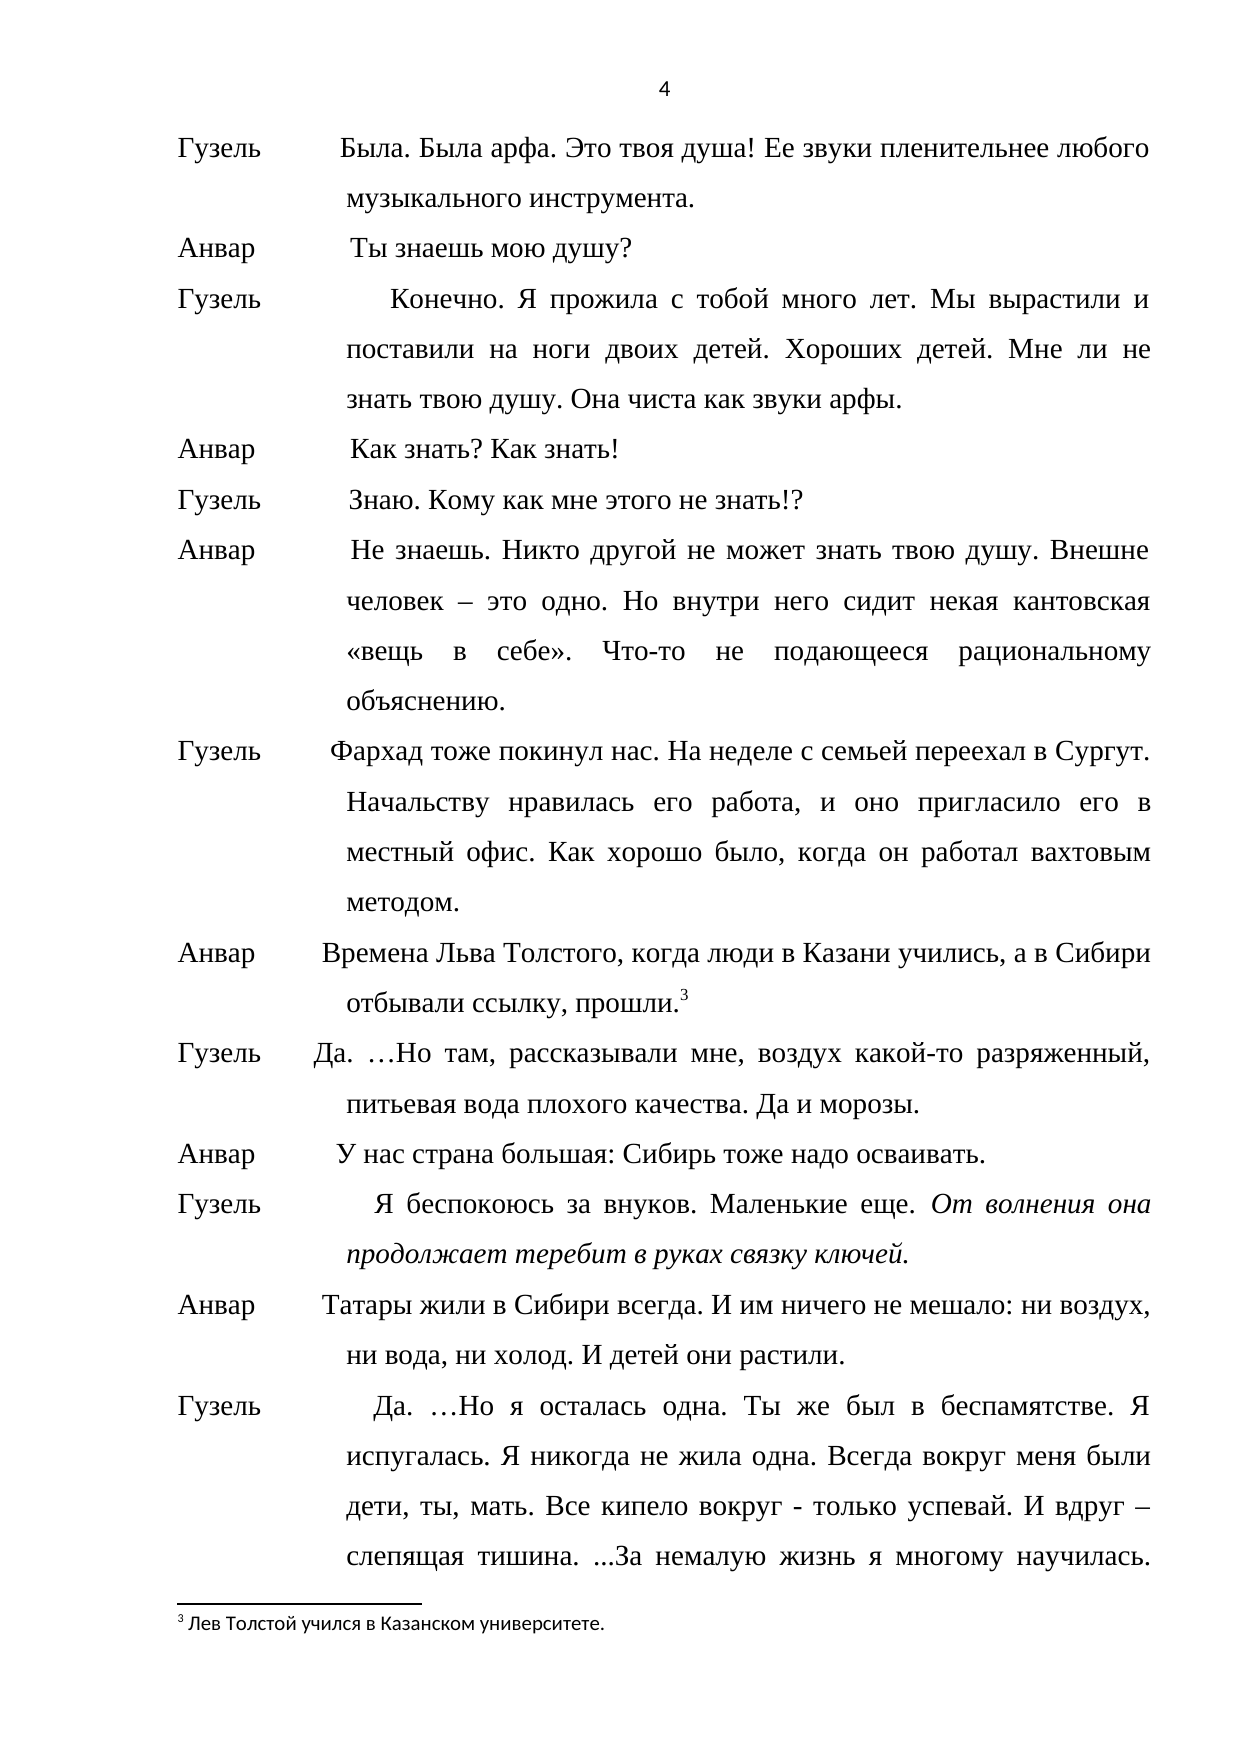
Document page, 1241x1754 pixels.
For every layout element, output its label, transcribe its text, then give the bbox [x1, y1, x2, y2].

text Анвар У нас страна большая: Сибирь тоже надо осваивать. [177, 1136, 1152, 1169]
text Гузель Была. Была арфа. Это твоя душа! Ее звуки пленительнее любого музыкального инструмента. [177, 130, 1152, 214]
text Анвар Татары жили в Сибири всегда. И им ничего не мешало: ни воздух, ни вода, ни холод. И детей они растили. [177, 1287, 1152, 1371]
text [177, 1388, 1152, 1572]
text Гузель Знаю. Кому как мне этого не знать!? [177, 482, 1152, 516]
text Гузель Да. …Но там, рассказывали мне, воздух какой-то разряженный, питьевая вода плохого качества. Да и морозы. [177, 1035, 1152, 1119]
text Анвар Не знаешь. Никто другой не может знать твою душу. Внешне человек – это одно. Но внутри него сидит некая кантовская «вещь в себе». Что-то не подающееся рациональному объяснению. [177, 532, 1152, 717]
text Гузель Конечно. Я прожила с тобой много лет. Мы вырастили и поставили на ноги двоих детей. Хороших детей. Мне ли не знать твою душу. Она чиста как звуки арфы. [177, 281, 1152, 415]
text Анвар Как знать? Как знать! [177, 432, 1152, 465]
text Гузель Я беспокоюсь за внуков. Маленькие еще. От волнения она продолжает теребит в руках связку ключей. [177, 1186, 1152, 1270]
text Анвар Времена Льва Толстого, когда люди в Казани учились, а в Сибири отбывали ссылку, прошли. [177, 935, 1152, 1019]
text Гузель Фархад тоже покинул нас. На неделе с семьей переехал в Сургут. Начальству нравилась его работа, и оно пригласило его в местный офис. Как хорошо было, когда он работал вахтовым методом. [177, 733, 1152, 918]
text Анвар Ты знаешь мою душу? [177, 230, 1152, 264]
